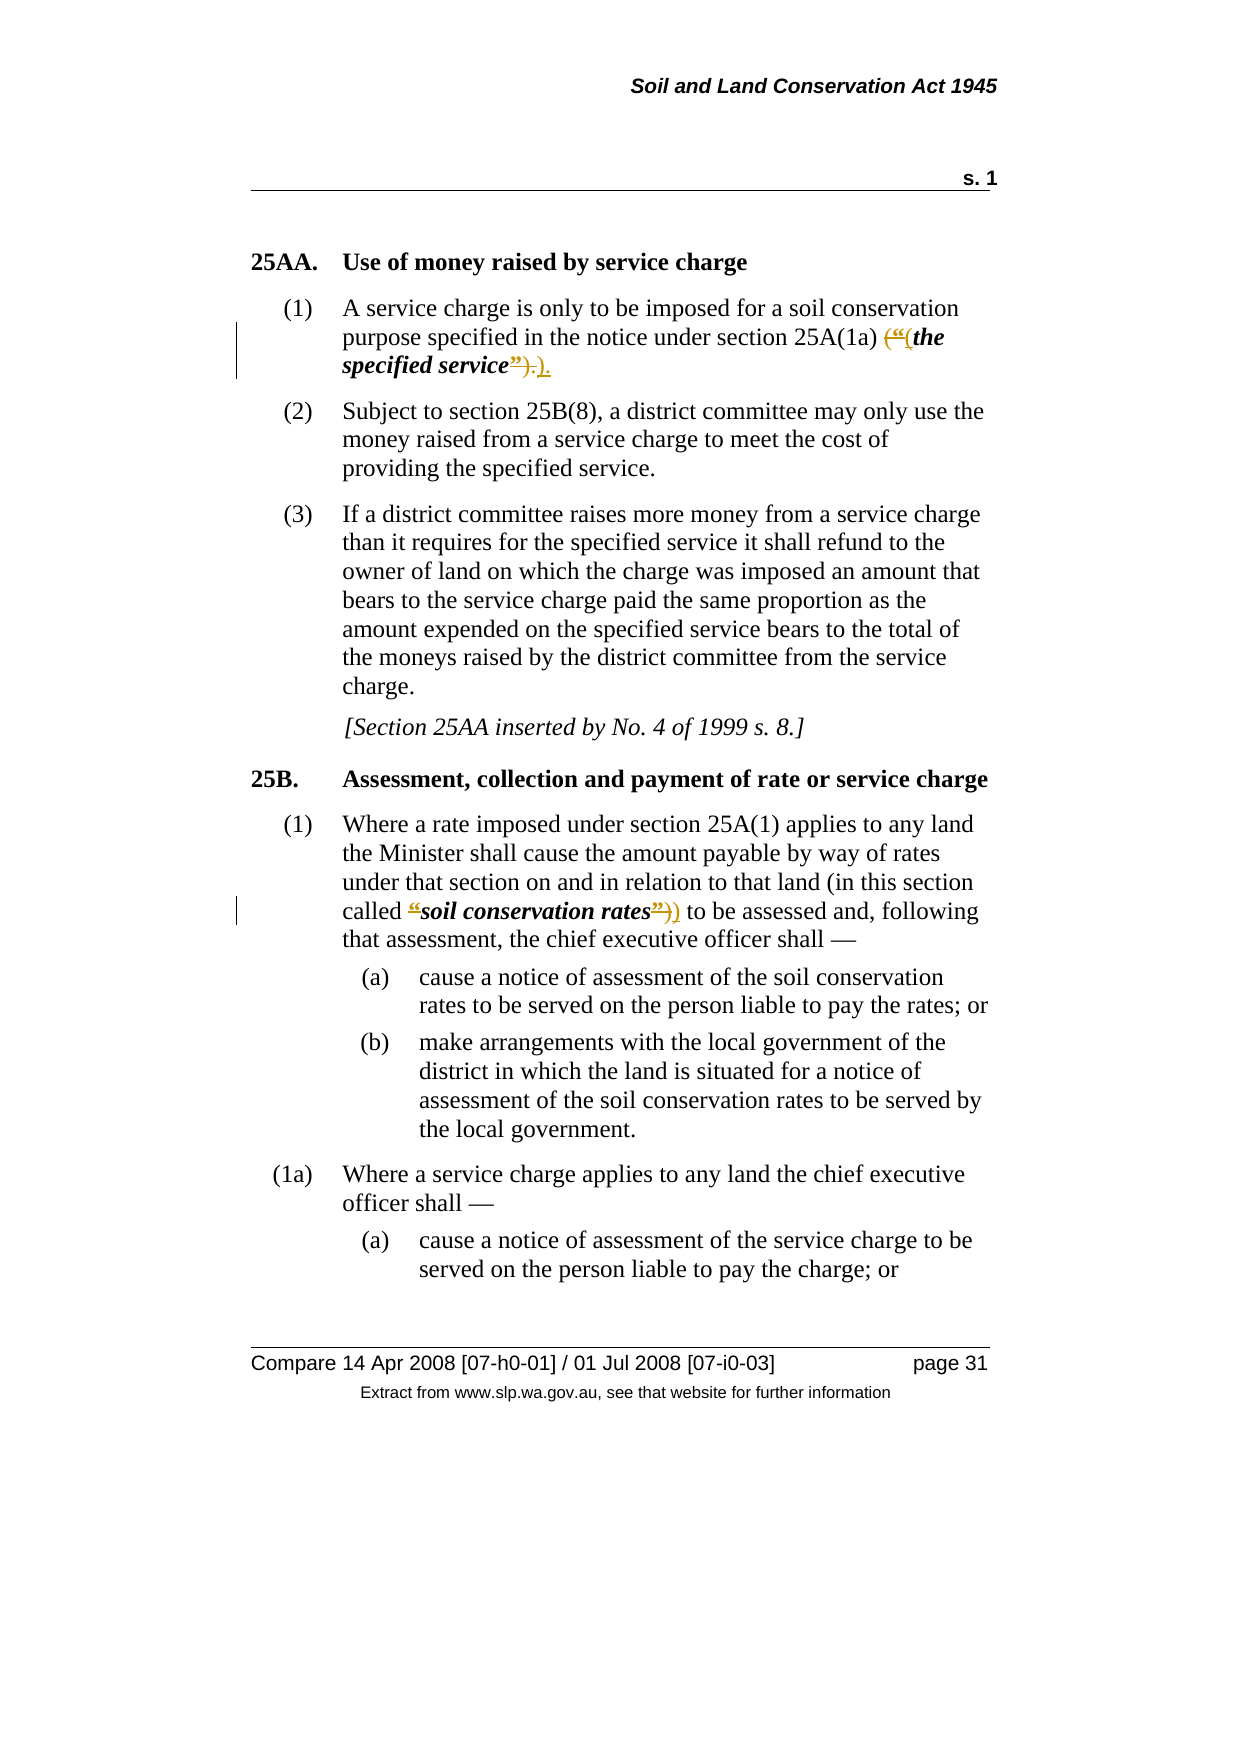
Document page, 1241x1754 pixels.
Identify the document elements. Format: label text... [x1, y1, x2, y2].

text (a) cause a notice of assessment of the service charge to be served on the person liable to pay the charge; or [251, 1225, 990, 1282]
text [Section 25AA inserted by No. 4 of 1999 s. 8.] [251, 712, 990, 741]
text (2) Subject to section 25B(8), a district committee may only use the money raised from a service charge to meet the cost of providing the specified service. [251, 396, 990, 482]
text (1) Where a rate imposed under section 25A(1) applies to any land the Minister shall cause the amount payable by way of rates under that section on and in relation to that land (in this section called soil conservation rates to be assessed and, following that assessment, the chief executive officer shall — [251, 809, 990, 953]
text (b) make arrangements with the local government of the district in which the land is situated for a notice of assessment of the soil conservation rates to be served by the local government. [251, 1027, 990, 1142]
text (a) cause a notice of assessment of the soil conservation rates to be served on the person liable to pay the rates; or [251, 962, 990, 1019]
subtitle 25B. Assessment, collection and payment of rate or service charge [251, 764, 990, 793]
text (1a) Where a service charge applies to any land the chief executive officer shall — [251, 1159, 990, 1217]
subtitle 25AA. Use of money raised by service charge [251, 247, 990, 276]
text (3) If a district committee raises more money from a service charge than it requires for the specified service it shall refund to the owner of land on which the charge was imposed an amount that bears to the service charge paid the same proportion as the amount expended on the specified service bears to the total of the moneys raised by the district committee from the service charge. [251, 499, 990, 700]
text (1) A service charge is only to be imposed for a soil conservation purpose specified in the notice under section 25A(1a) the specified service [251, 293, 990, 379]
